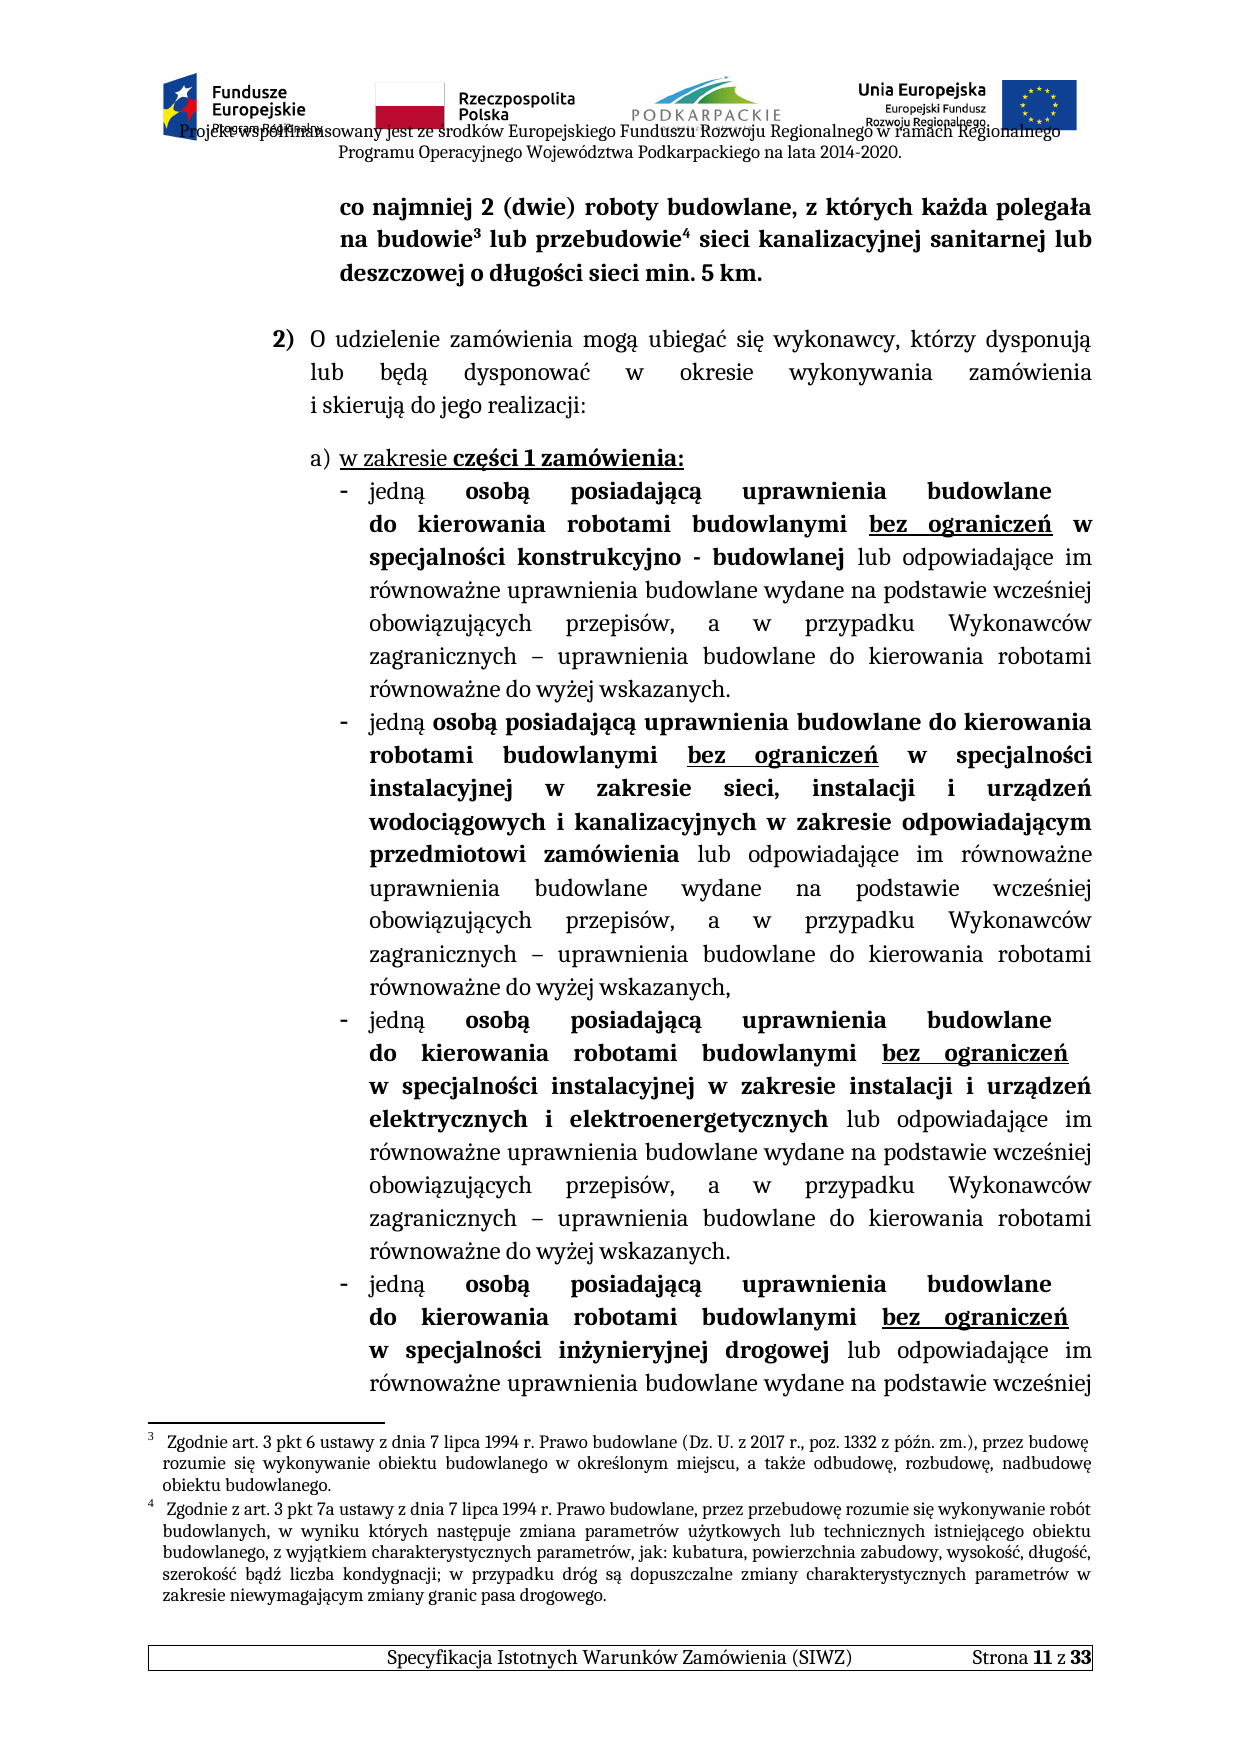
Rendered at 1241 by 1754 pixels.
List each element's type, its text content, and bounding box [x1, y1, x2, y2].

list jedną osobą posiadającą uprawnienia budowlane do kierowania robotami budowlanymi bez ograniczeń w specjalności instalacyjnej w zakresie sieci, instalacji i urządzeń wodociągowych i kanalizacyjnych w zakresie odpowiadającym przedmiotowi zamówienia lub odpowiadające im równoważne uprawnienia budowlane wydane na podstawie wcześniej obowiązujących przepisów, a w przypadku Wykonawców zagranicznych – uprawnienia budowlane do kierowania robotami równoważne do wyżej wskazanych, [339, 708, 1093, 1001]
picture [612, 56, 800, 152]
list co najmniej 2 (dwie) roboty budowlane, z których każda polegała na budowie lub przebudowie sieci kanalizacyjnej sanitarnej lub deszczowej o długości sieci min. 5 km. [339, 192, 1093, 287]
picture [360, 67, 590, 145]
list jedną osobą posiadającą uprawnienia budowlane do kierowania robotami budowlanymi bez ograniczeń w specjalności konstrukcyjno - budowlanej lub odpowiadające im równoważne uprawnienia budowlane wydane na podstawie wcześniej obowiązujących przepisów, a w przypadku Wykonawców zagranicznych – uprawnienia budowlane do kierowania robotami równoważne do wyżej wskazanych. [339, 477, 1093, 704]
list O udzielenie zamówienia mogą ubiegać się wykonawcy, którzy dysponują lub będą dysponować w okresie wykonywania zamówienia i skierują do jego realizacji: [273, 324, 1093, 419]
list w zakresie części 1 zamówienia: [310, 444, 1093, 473]
list jedną osobą posiadającą uprawnienia budowlane do kierowania robotami budowlanymi bez ograniczeń w specjalności instalacyjnej w zakresie instalacji i urządzeń elektrycznych i elektroenergetycznych lub odpowiadające im równoważne uprawnienia budowlane wydane na podstawie wcześniej obowiązujących przepisów, a w przypadku Wykonawców zagranicznych – uprawnienia budowlane do kierowania robotami równoważne do wyżej wskazanych. [339, 1006, 1093, 1265]
picture [842, 62, 1094, 147]
picture [147, 56, 339, 157]
